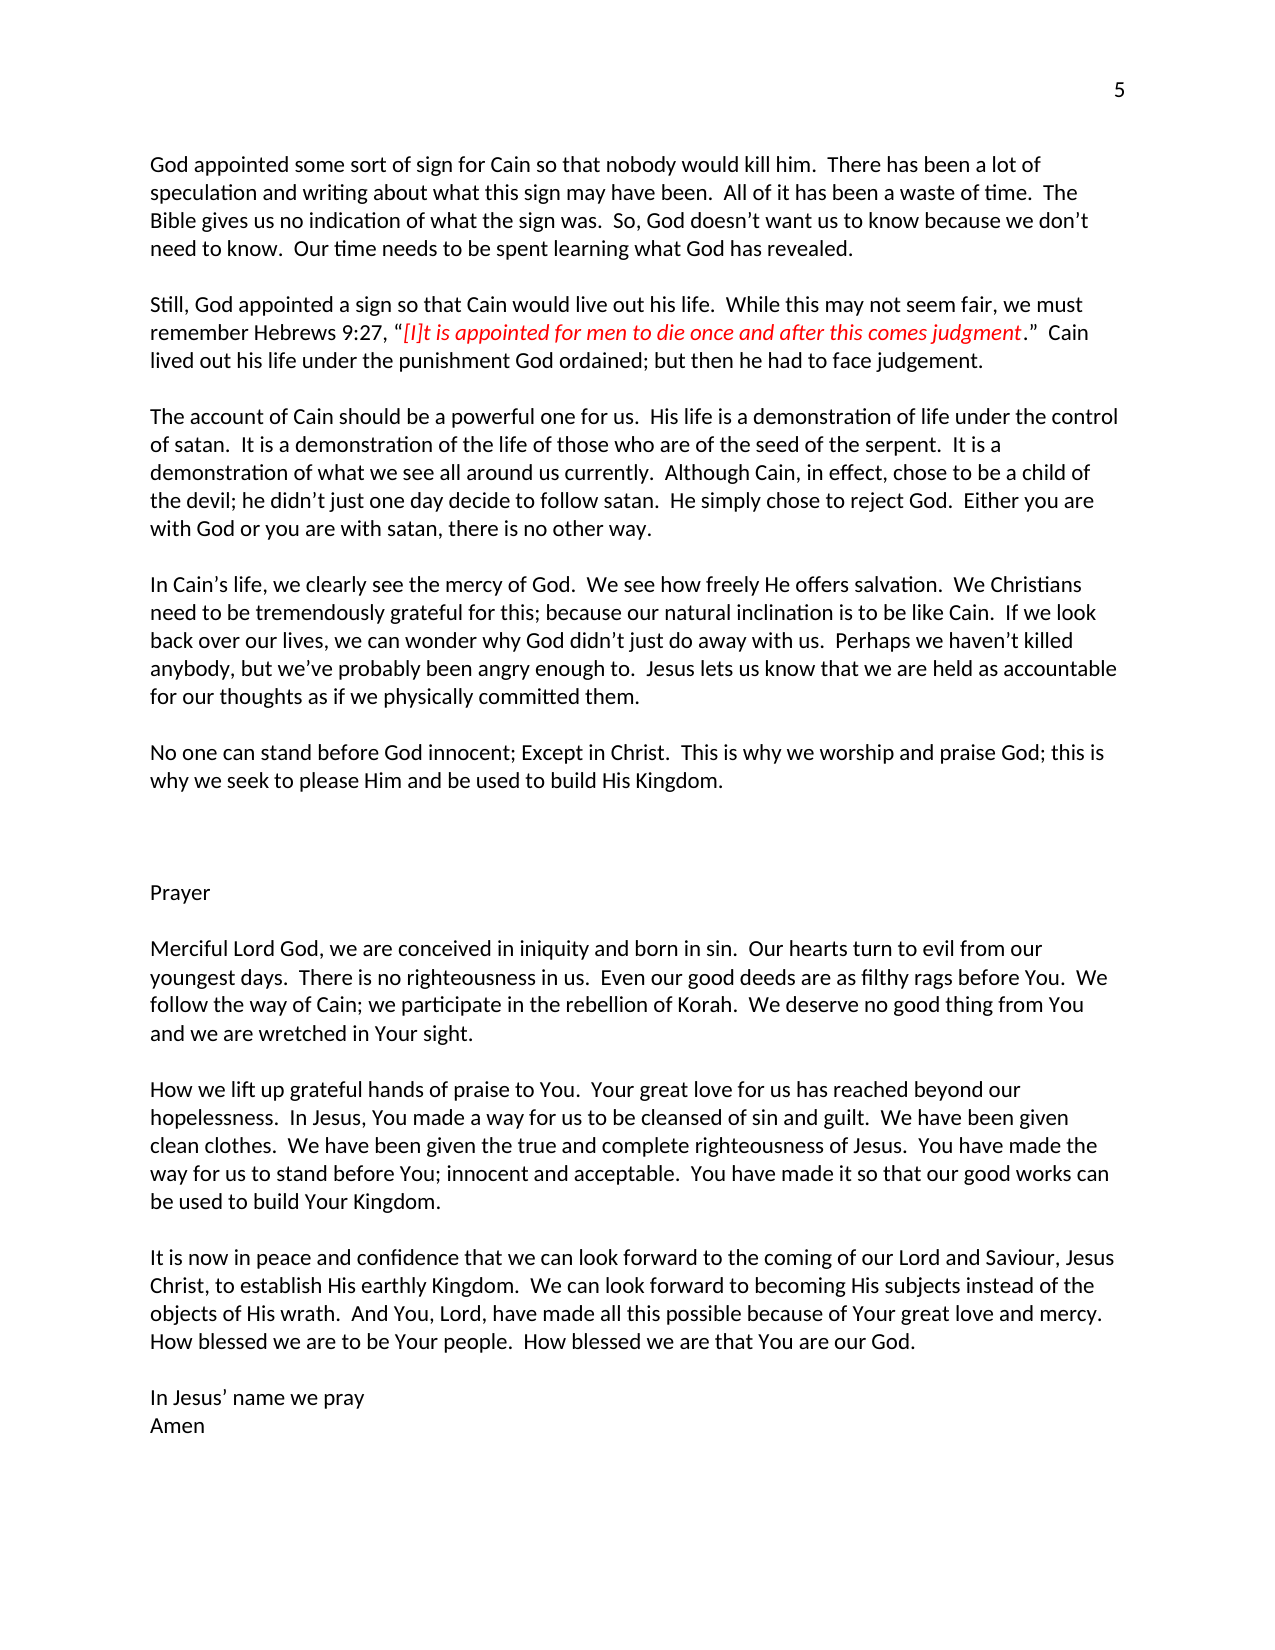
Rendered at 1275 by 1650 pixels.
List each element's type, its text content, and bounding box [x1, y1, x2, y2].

text The account of Cain should be a powerful one for us. His life is a demonstration of life under the control of satan. It is a demonstration of the life of those who are of the seed of the serpent. It is a demonstration of what we see all around us currently. Although Cain, in effect, chose to be a child of the devil; he didn’t just one day decide to follow satan. He simply chose to reject God. Either you are with God or you are with satan, there is no other way. [150, 402, 1125, 542]
text Still, God appointed a sign so that Cain would live out his life. While this may not seem fair, we must remember Hebrews 9:27, “[I]t is appointed for men to die once and after this comes judgment.” Cain lived out his life under the punishment God ordained; but then he had to face judgement. [150, 290, 1125, 374]
text In Jesus’ name we pray [150, 1383, 1125, 1411]
text No one can stand before God innocent; Except in Christ. This is why we worship and praise God; this is why we seek to please Him and be used to build His Kingdom. [150, 738, 1125, 794]
text Prayer [150, 878, 1125, 907]
text Amen [150, 1411, 1125, 1439]
text How we lift up grateful hands of praise to You. Your great love for us has reached beyond our hopelessness. In Jesus, You made a way for us to be cleansed of sin and guilt. We have been given clean clothes. We have been given the true and complete righteousness of Jesus. You have made the way for us to stand before You; innocent and acceptable. You have made it so that our good works can be used to build Your Kingdom. [150, 1075, 1125, 1215]
text God appointed some sort of sign for Cain so that nobody would kill him. There has been a lot of speculation and writing about what this sign may have been. All of it has been a waste of time. The Bible gives us no indication of what the sign was. So, God doesn’t want us to know because we don’t need to know. Our time needs to be spent learning what God has revealed. [150, 150, 1125, 262]
text In Cain’s life, we clearly see the mercy of God. We see how freely He offers salvation. We Christians need to be tremendously grateful for this; because our natural inclination is to be like Cain. If we look back over our lives, we can wonder why God didn’t just do away with us. Perhaps we haven’t killed anybody, but we’ve probably been angry enough to. Jesus lets us know that we are held as accountable for our thoughts as if we physically committed them. [150, 570, 1125, 710]
text It is now in peace and confidence that we can look forward to the coming of our Lord and Saviour, Jesus Christ, to establish His earthly Kingdom. We can look forward to becoming His subjects instead of the objects of His wrath. And You, Lord, have made all this possible because of Your great love and mercy. How blessed we are to be Your people. How blessed we are that You are our God. [150, 1243, 1125, 1355]
text Merciful Lord God, we are conceived in iniquity and born in sin. Our hearts turn to evil from our youngest days. There is no righteousness in us. Even our good deeds are as filthy rags before You. We follow the way of Cain; we participate in the rebellion of Korah. We deserve no good thing from You and we are wretched in Your sight. [150, 934, 1125, 1047]
